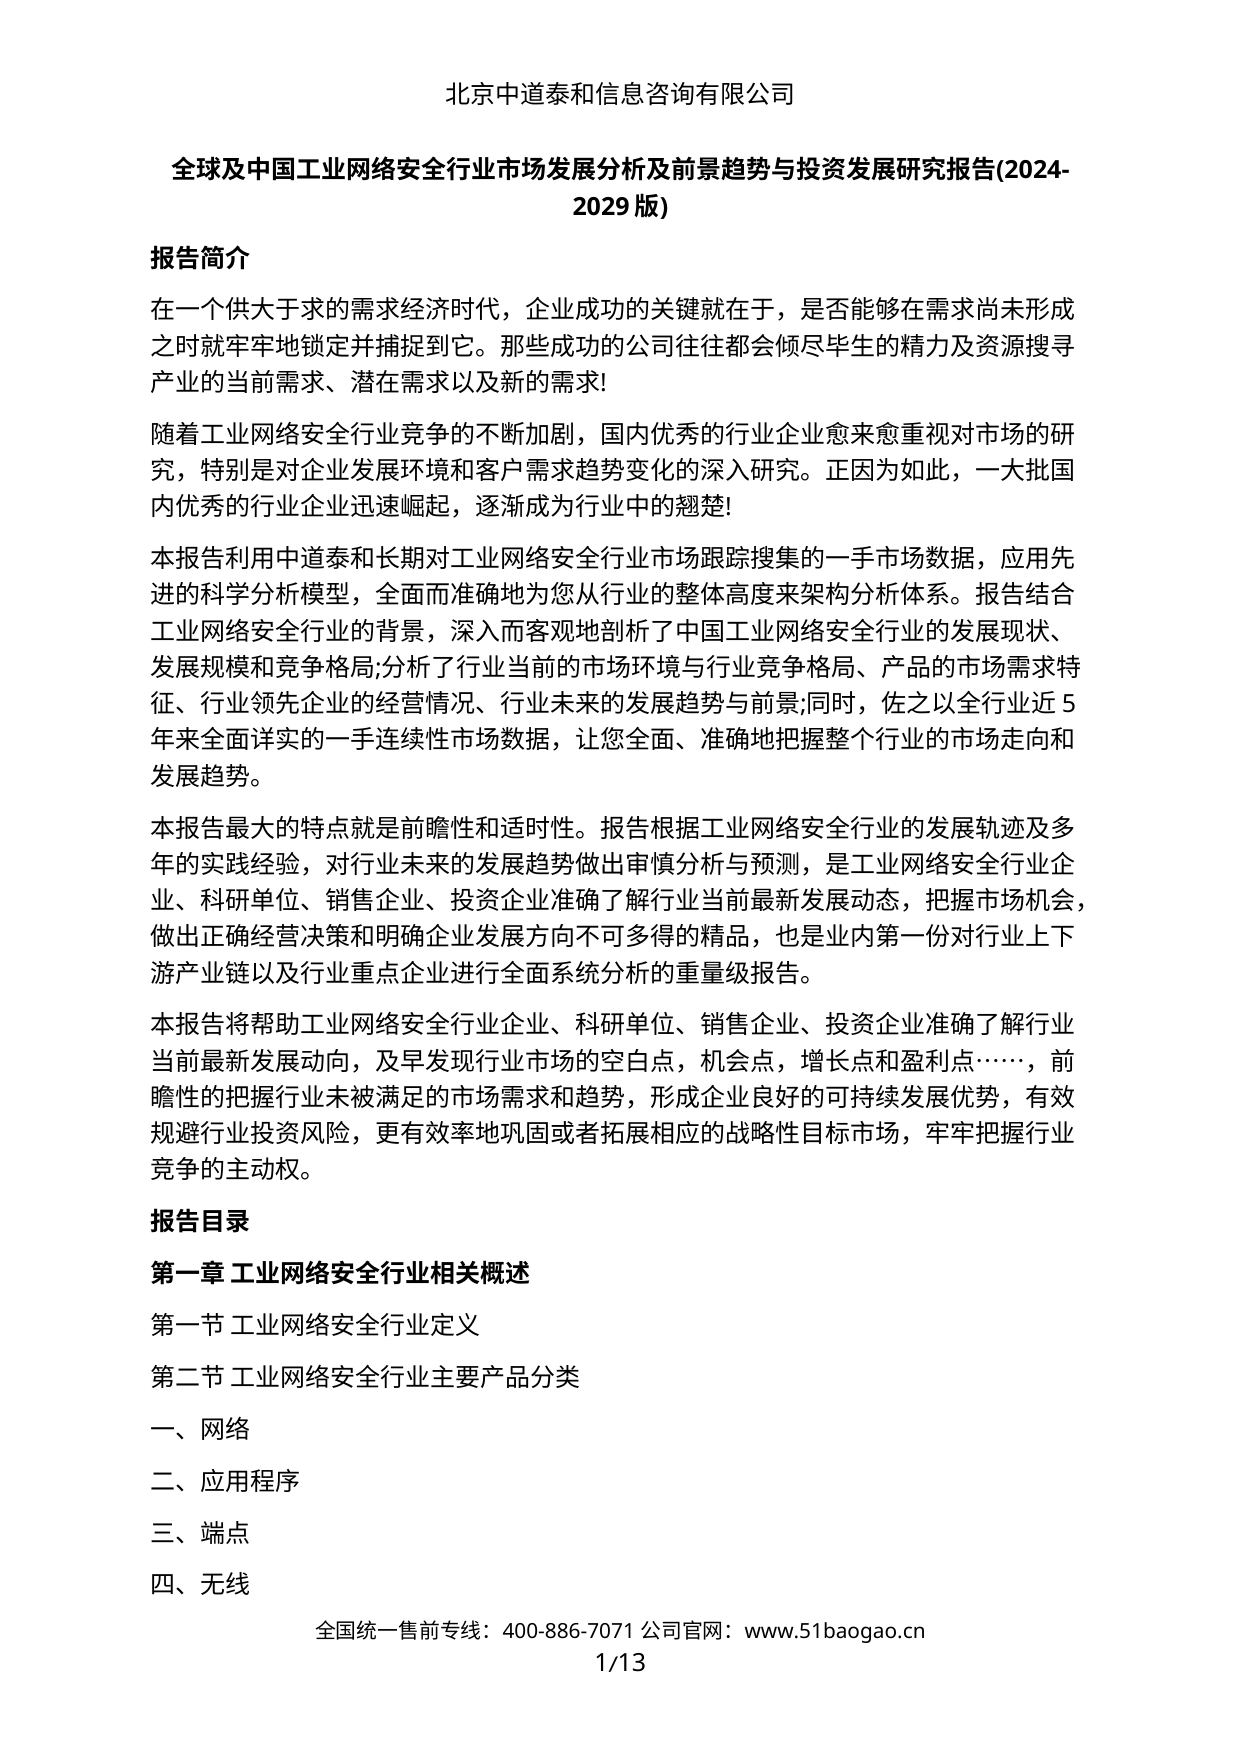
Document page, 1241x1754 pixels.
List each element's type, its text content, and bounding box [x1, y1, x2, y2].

text 二、应用程序 [150, 1461, 1090, 1497]
text 报告简介 [150, 238, 1090, 274]
text 本报告最大的特点就是前瞻性和适时性。报告根据工业网络安全行业的发展轨迹及多年的实践经验，对行业未来的发展趋势做出审慎分析与预测，是工业网络安全行业企业、科研单位、销售企业、投资企业准确了解行业当前最新发展动态，把握市场机会，做出正确经营决策和明确企业发展方向不可多得的精品，也是业内第一份对行业上下游产业链以及行业重点企业进行全面系统分析的重量级报告。 [150, 808, 1090, 989]
text 第一节 工业网络安全行业定义 [150, 1306, 1090, 1342]
text 三、端点 [150, 1513, 1090, 1549]
text 全球及中国工业网络安全行业市场发展分析及前景趋势与投资发展研究报告(2024-2029版) [150, 150, 1090, 222]
text 在一个供大于求的需求经济时代，企业成功的关键就在于，是否能够在需求尚未形成之时就牢牢地锁定并捕捉到它。那些成功的公司往往都会倾尽毕生的精力及资源搜寻产业的当前需求、潜在需求以及新的需求! [150, 290, 1090, 399]
text 本报告利用中道泰和长期对工业网络安全行业市场跟踪搜集的一手市场数据，应用先进的科学分析模型，全面而准确地为您从行业的整体高度来架构分析体系。报告结合工业网络安全行业的背景，深入而客观地剖析了中国工业网络安全行业的发展现状、发展规模和竞争格局;分析了行业当前的市场环境与行业竞争格局、产品的市场需求特征、行业领先企业的经营情况、行业未来的发展趋势与前景;同时，佐之以全行业近5年来全面详实的一手连续性市场数据，让您全面、准确地把握整个行业的市场走向和发展趋势。 [150, 539, 1090, 792]
text 随着工业网络安全行业竞争的不断加剧，国内优秀的行业企业愈来愈重视对市场的研究，特别是对企业发展环境和客户需求趋势变化的深入研究。正因为如此，一大批国内优秀的行业企业迅速崛起，逐渐成为行业中的翘楚! [150, 414, 1090, 523]
text 本报告将帮助工业网络安全行业企业、科研单位、销售企业、投资企业准确了解行业当前最新发展动向，及早发现行业市场的空白点，机会点，增长点和盈利点……，前瞻性的把握行业未被满足的市场需求和趋势，形成企业良好的可持续发展优势，有效规避行业投资风险，更有效率地巩固或者拓展相应的战略性目标市场，牢牢把握行业竞争的主动权。 [150, 1005, 1090, 1186]
text 第二节 工业网络安全行业主要产品分类 [150, 1357, 1090, 1394]
text 报告目录 [150, 1202, 1090, 1238]
text 第一章 工业网络安全行业相关概述 [150, 1254, 1090, 1290]
text 一、网络 [150, 1409, 1090, 1446]
text 四、无线 [150, 1565, 1090, 1601]
